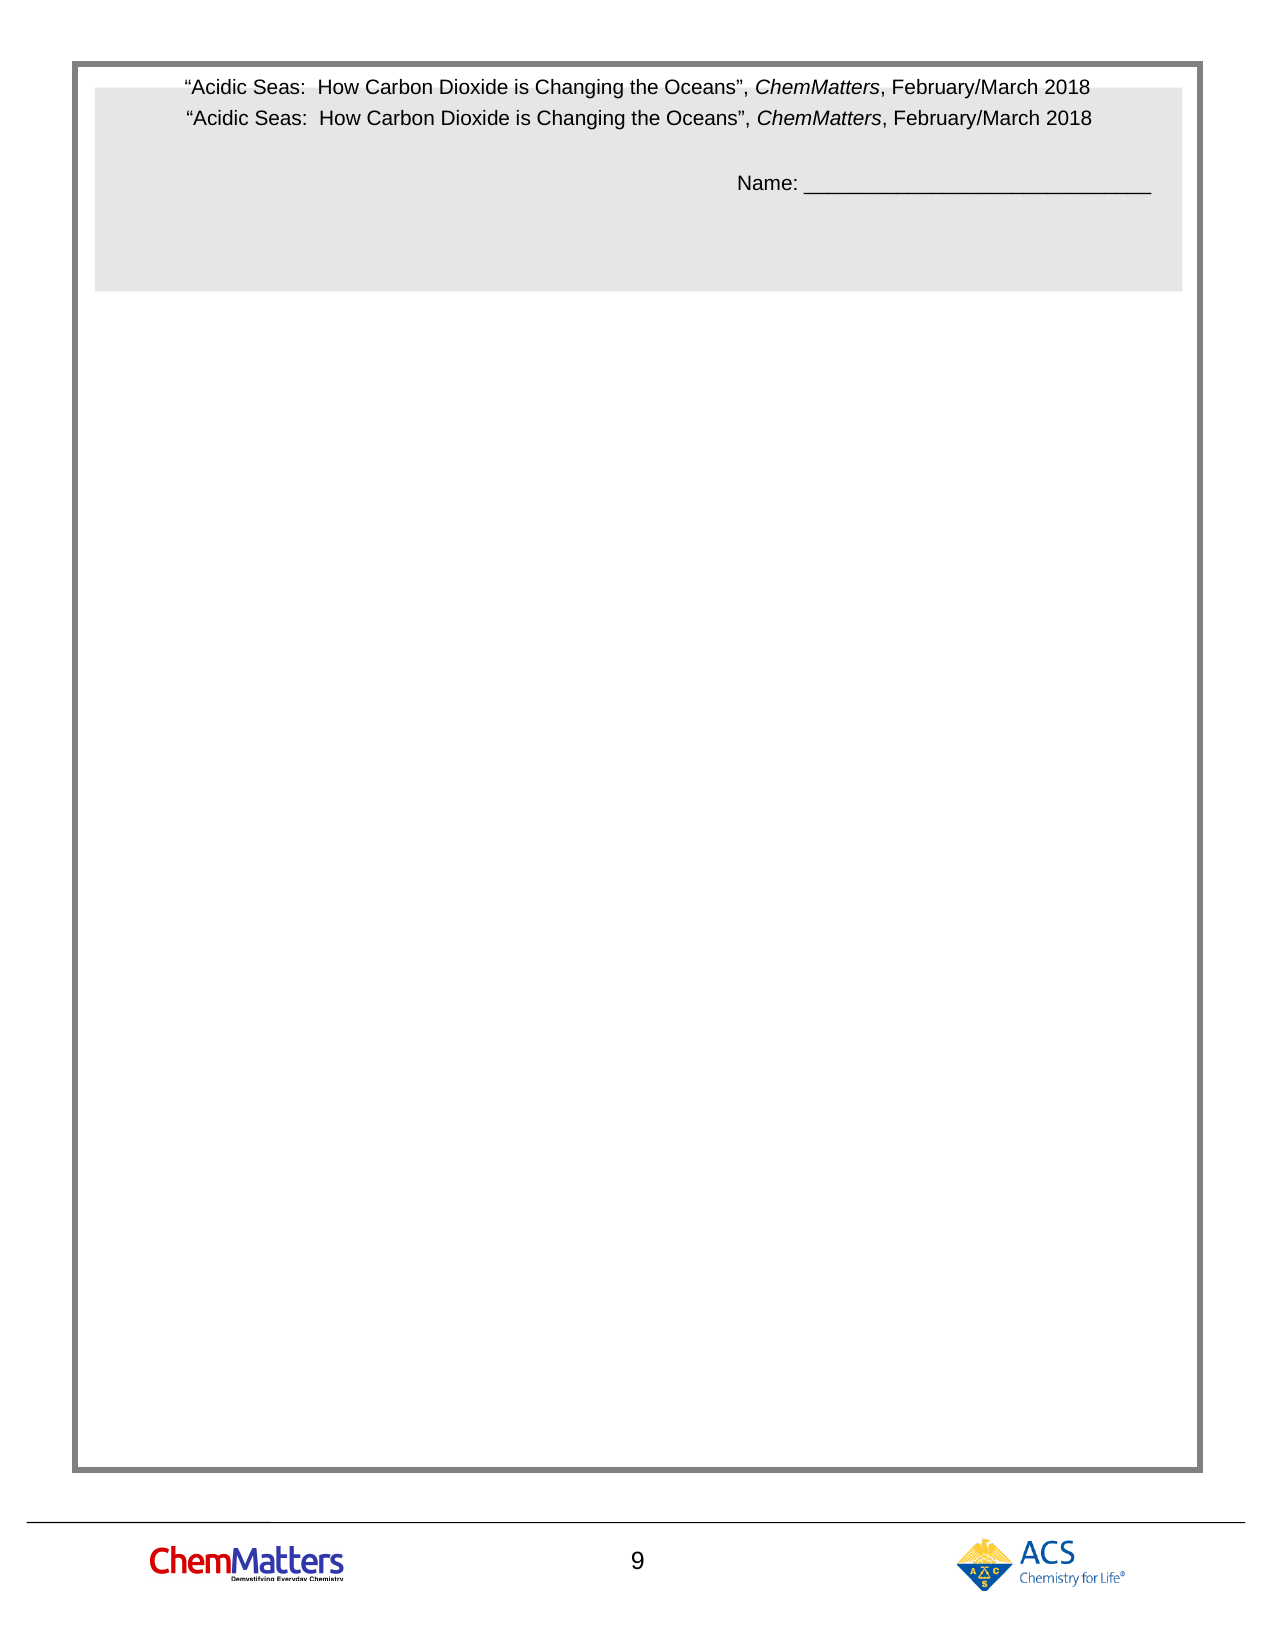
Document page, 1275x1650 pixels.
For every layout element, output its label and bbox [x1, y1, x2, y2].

picture [150, 1546, 344, 1581]
